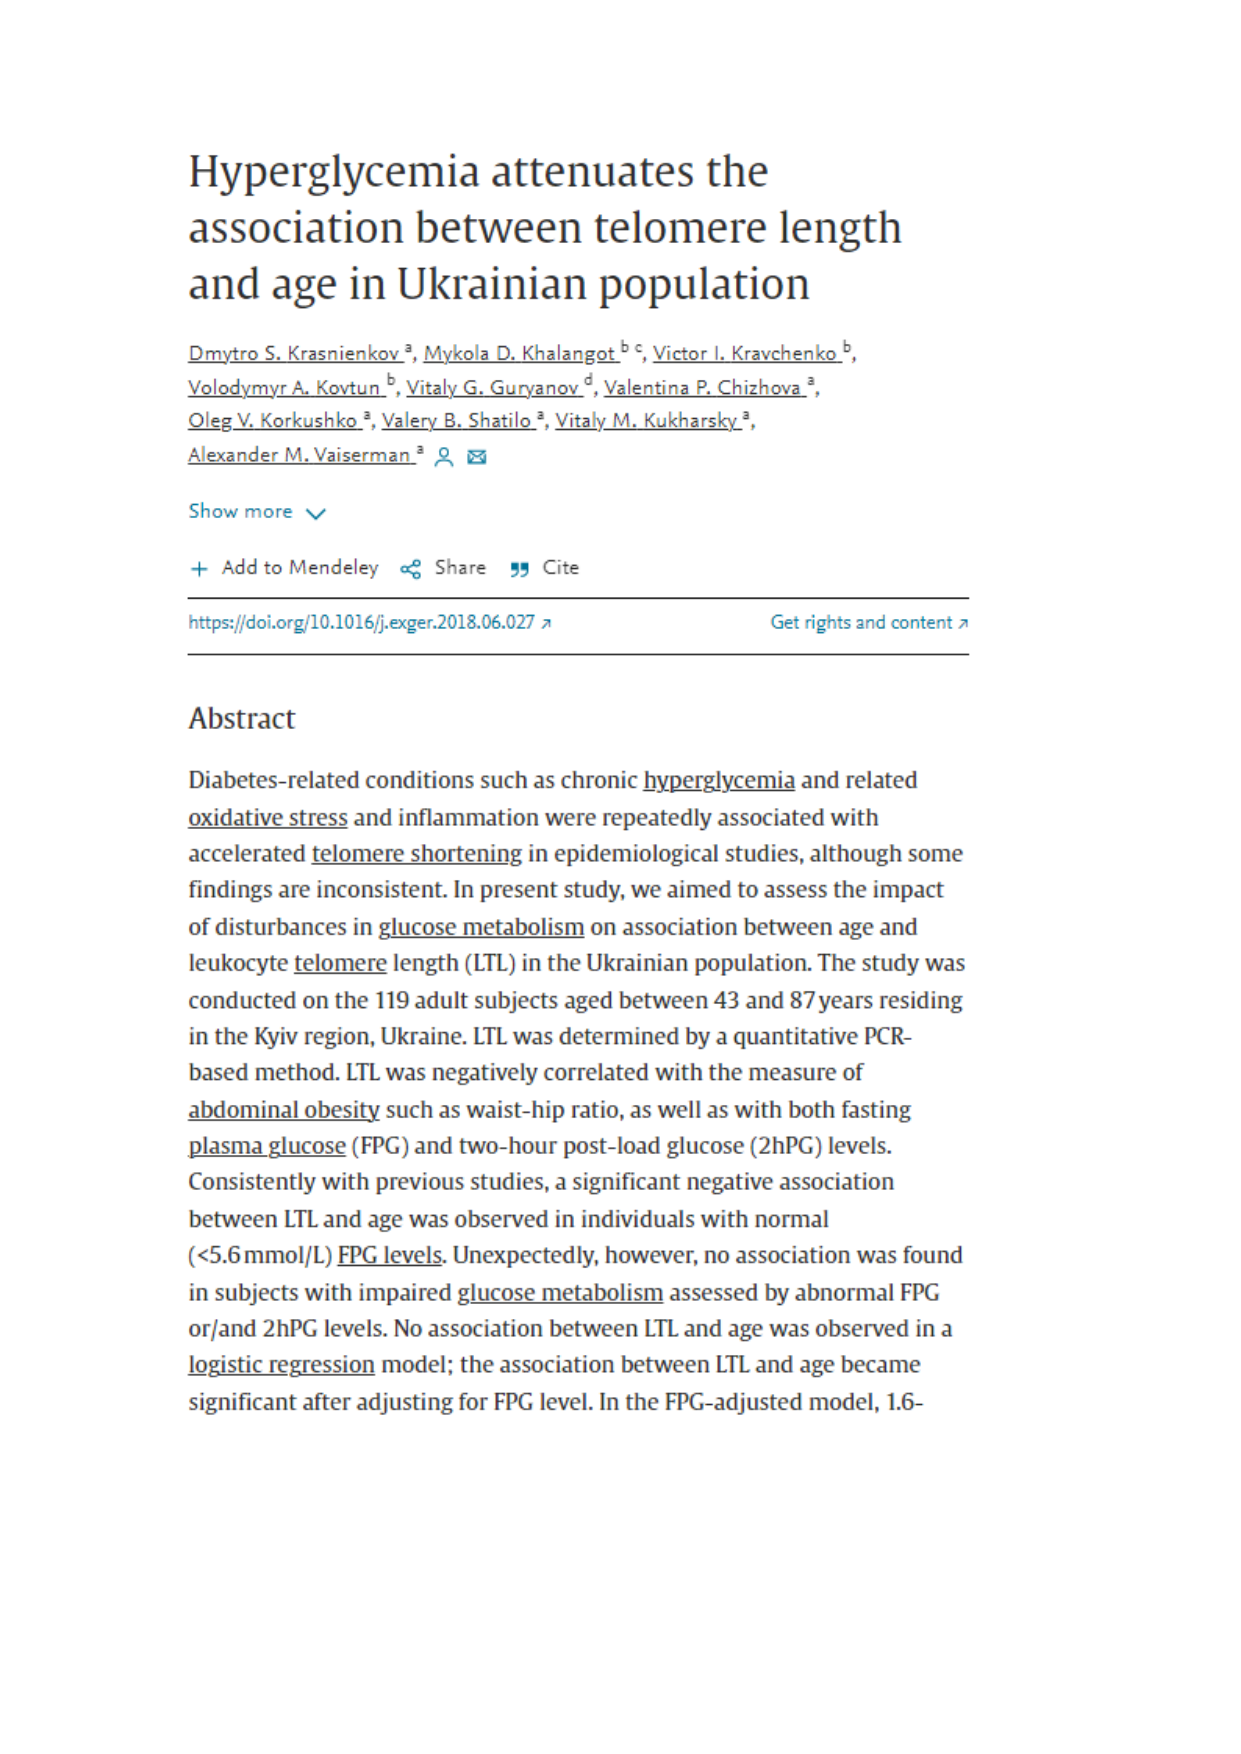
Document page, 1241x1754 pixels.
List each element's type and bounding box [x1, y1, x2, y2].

picture [177, 118, 1182, 1429]
